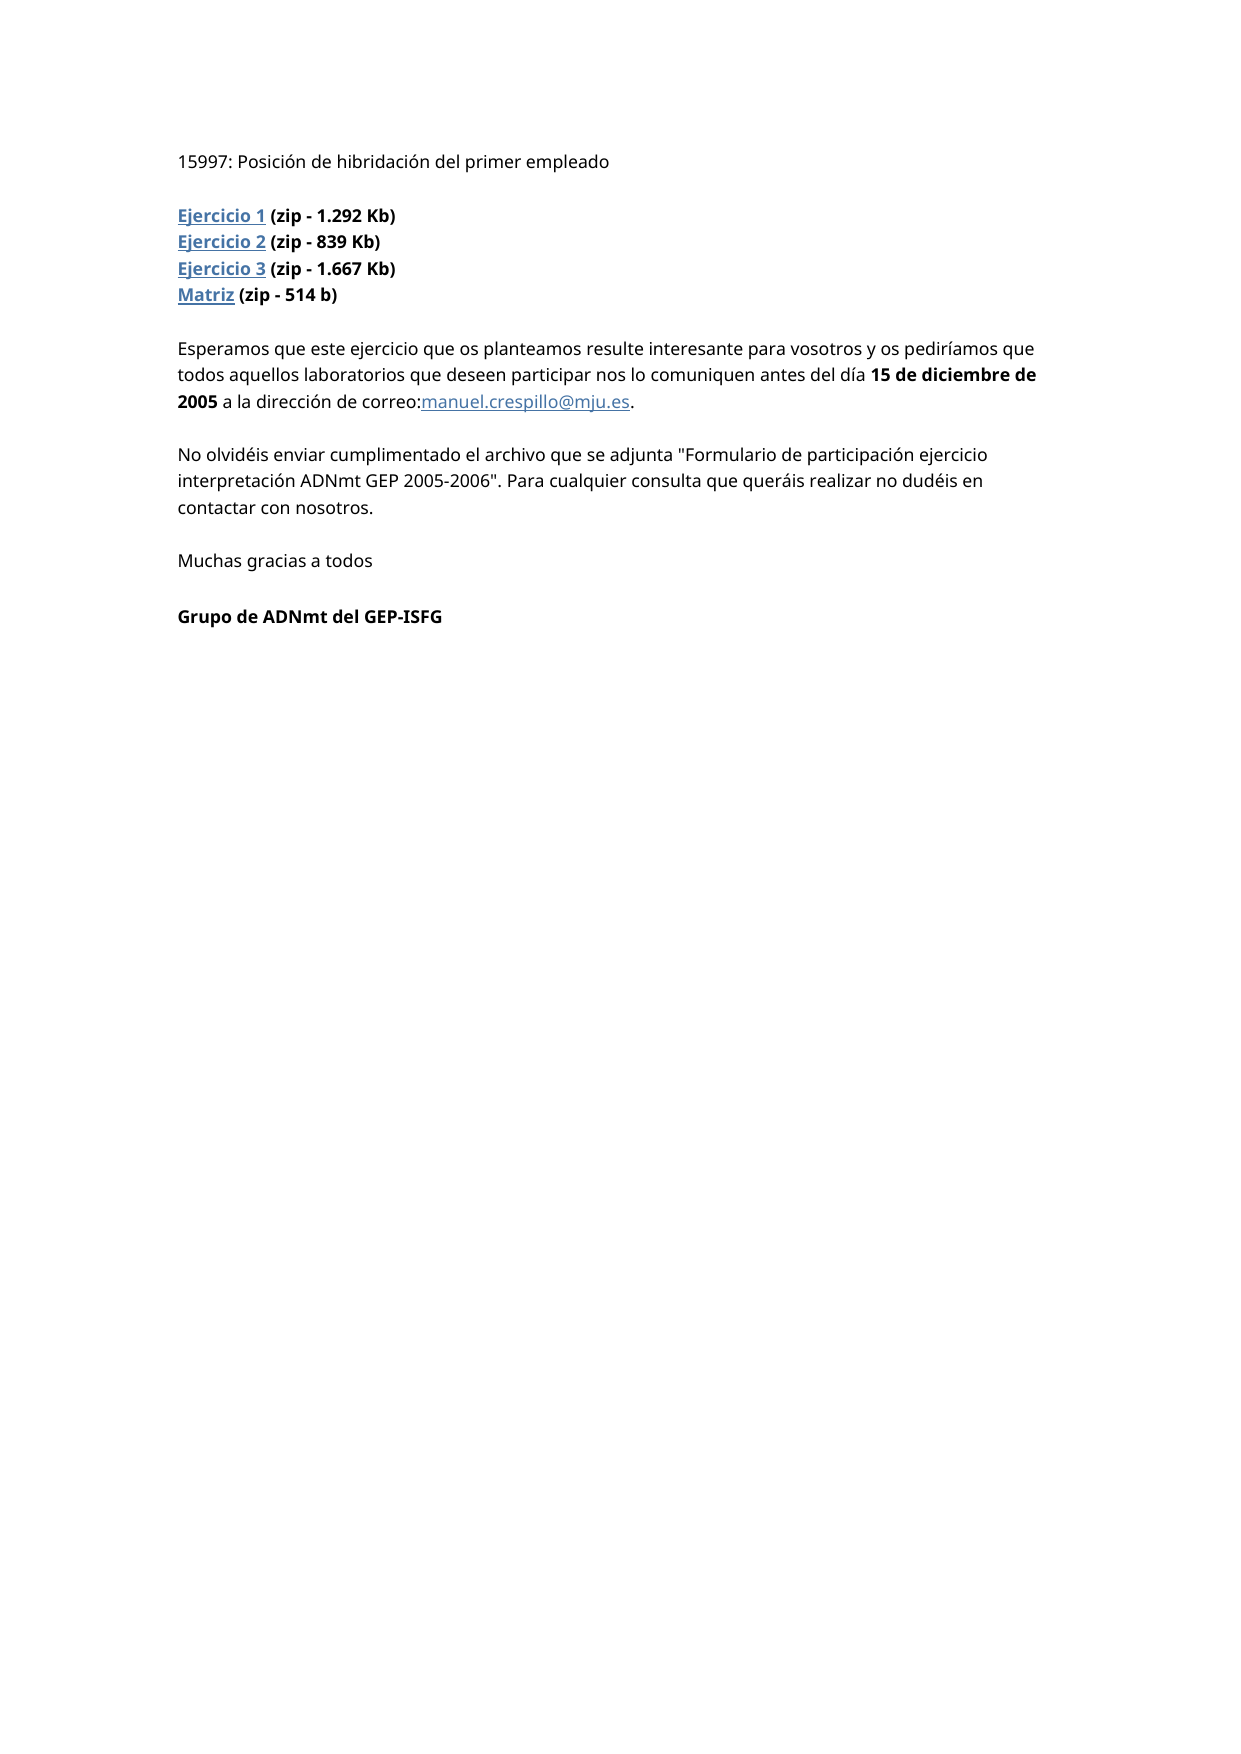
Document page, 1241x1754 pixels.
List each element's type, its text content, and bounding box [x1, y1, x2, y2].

text Muchas gracias a todos [177, 546, 1063, 573]
text Grupo de ADNmt del GEP-ISFG [177, 602, 1063, 629]
text Ejercicio 2 (zip - 839 Kb) [177, 227, 1063, 254]
text Matriz (zip - 514 b) [177, 280, 1063, 307]
text Ejercicio 3 (zip - 1.667 Kb) [177, 254, 1063, 280]
text No olvidéis enviar cumplimentado el archivo que se adjunta "Formulario de participación ejercicio interpretación ADNmt GEP 2005-2006". Para cualquier consulta que queráis realizar no dudéis en contactar con nosotros. [177, 440, 1063, 519]
text 15997: Posición de hibridación del primer empleado [177, 148, 1063, 174]
text Esperamos que este ejercicio que os planteamos resulte interesante para vosotros y os pediríamos que todos aquellos laboratorios que deseen participar nos lo comuniquen antes del día 15 de diciembre de 2005 a la dirección de correo:manuel.crespillo@mju.es. [177, 333, 1063, 413]
text Ejercicio 1 (zip - 1.292 Kb) [177, 201, 1063, 227]
